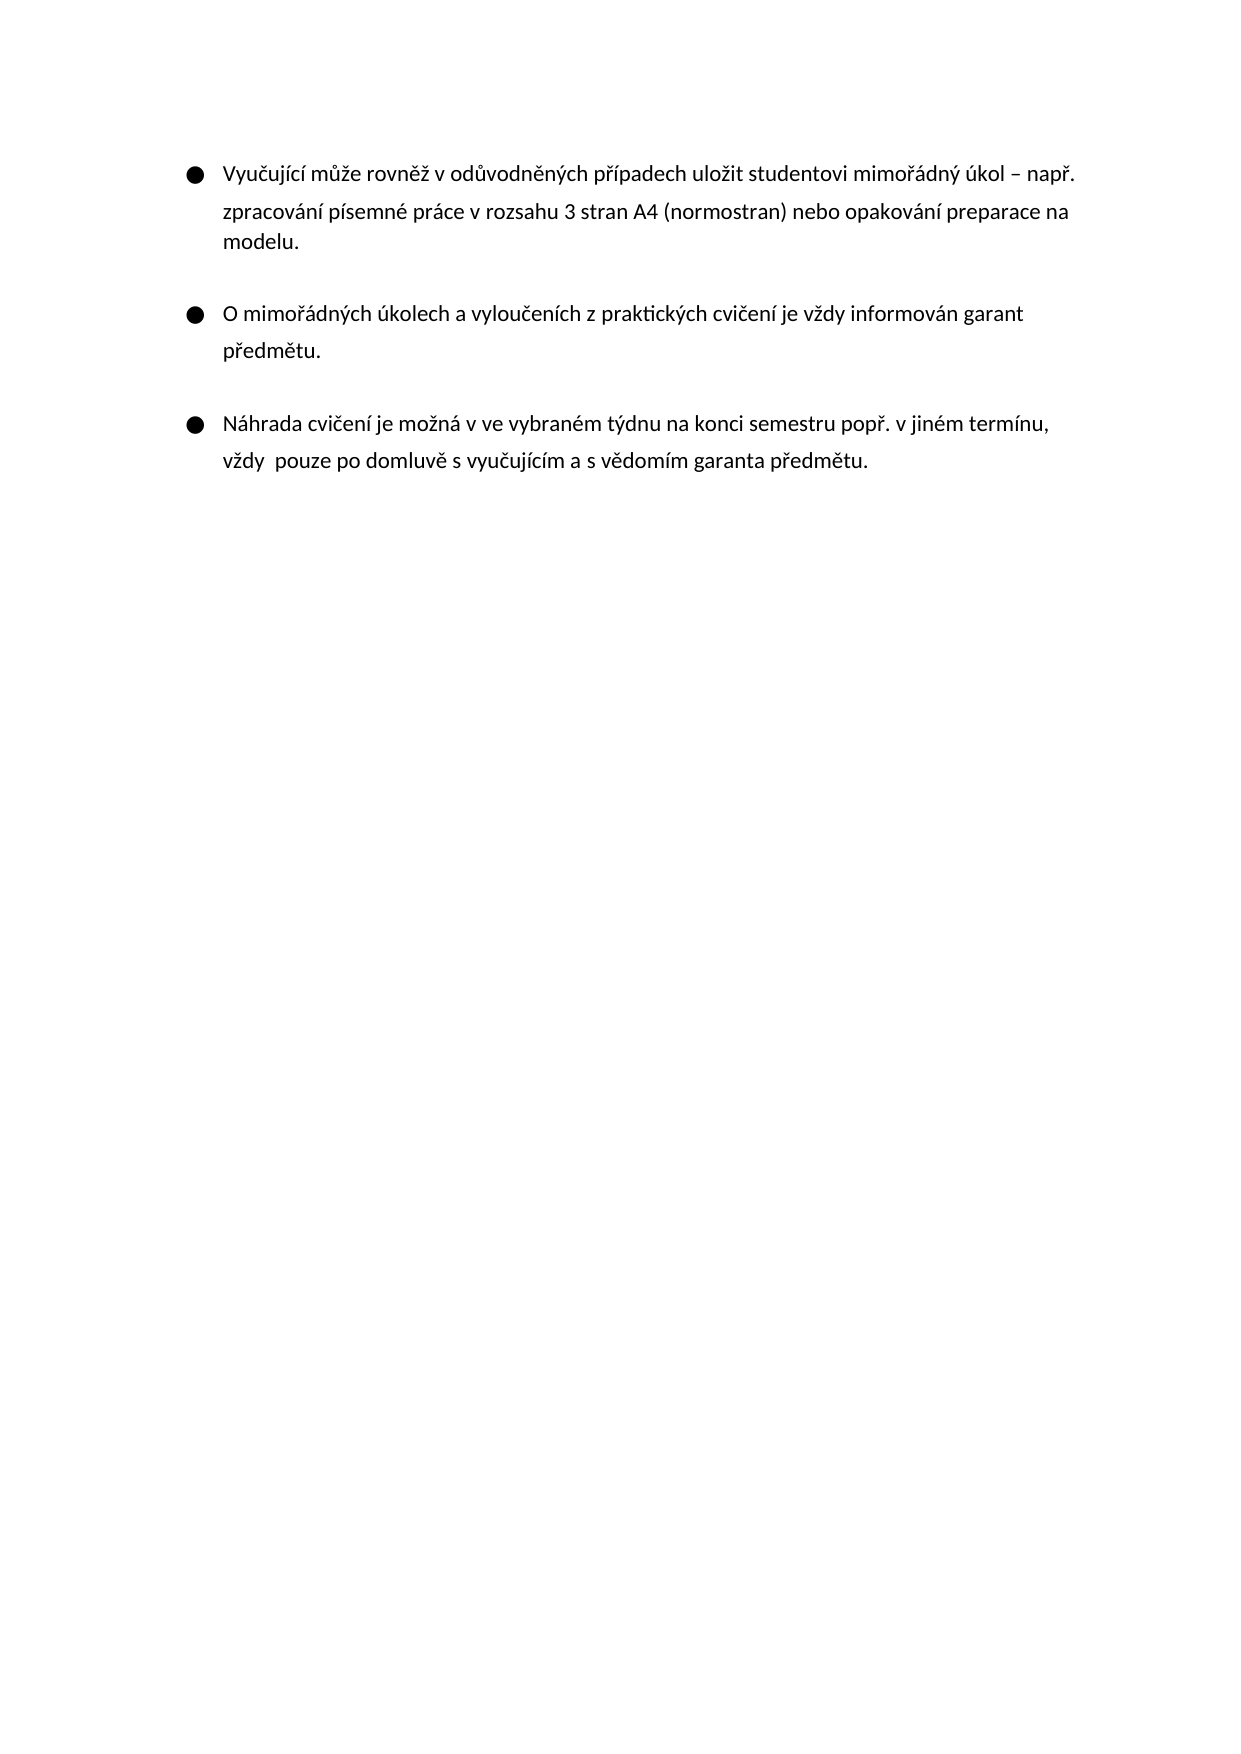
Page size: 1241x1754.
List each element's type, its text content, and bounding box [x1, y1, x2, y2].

list Vyučující může rovněž v odůvodněných případech uložit studentovi mimořádný úkol – např. zpracování písemné práce v rozsahu 3 stran A4 (normostran) nebo opakování preparace na modelu. [185, 148, 1093, 255]
list Náhrada cvičení je možná v ve vybraném týdnu na konci semestru popř. v jiném termínu, vždy pouze po domluvě s vyučujícím a s vědomím garanta předmětu. [185, 397, 1093, 474]
list O mimořádných úkolech a vyloučeních z praktických cvičení je vždy informován garant předmětu. [185, 287, 1093, 364]
